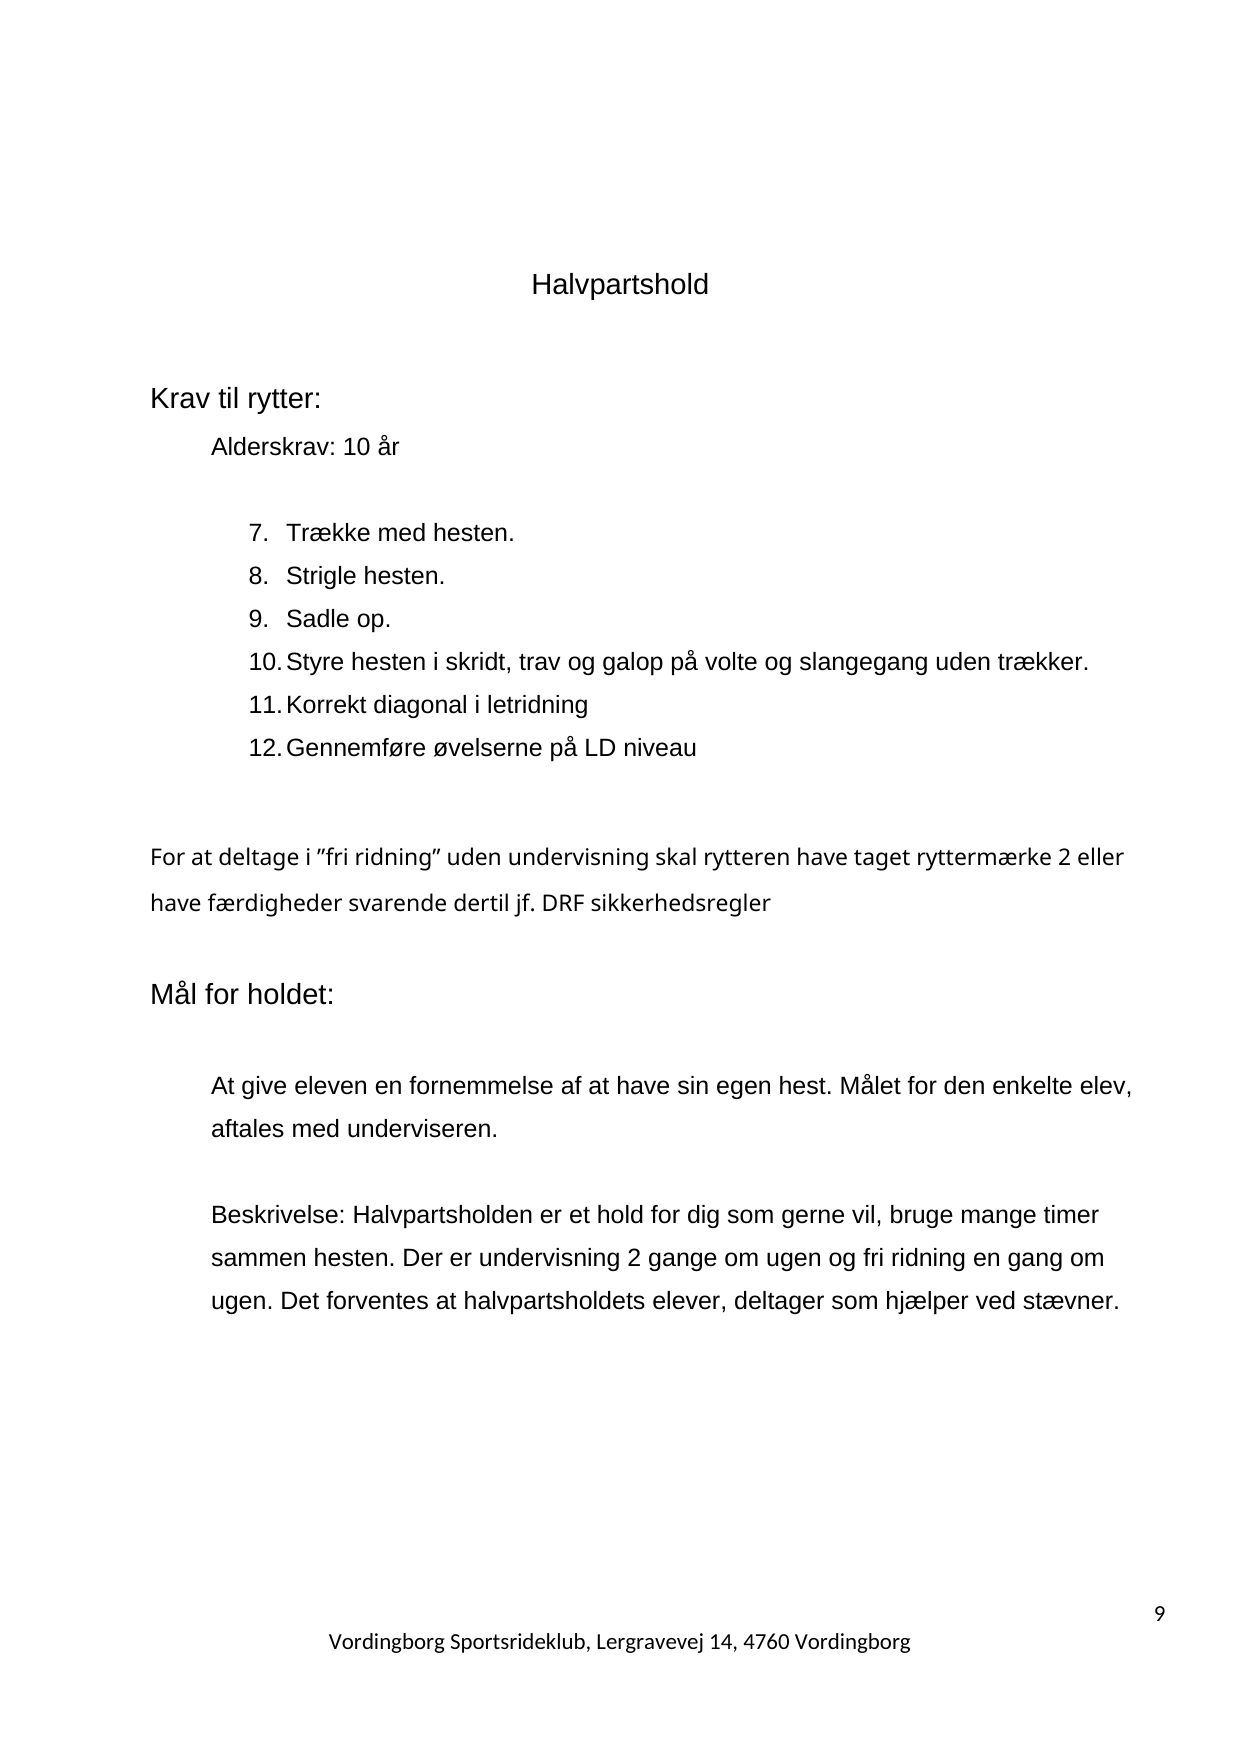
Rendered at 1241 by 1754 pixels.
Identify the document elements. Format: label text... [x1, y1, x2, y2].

list Krav til rytter: [150, 381, 1165, 415]
text For at deltage i ”fri ridning” uden undervisning skal rytteren have taget ryttermærke 2 eller have færdigheder svarende dertil jf. DRF sikkerhedsregler [150, 840, 1165, 918]
list At give eleven en fornemmelse af at have sin egen hest. Målet for den enkelte elev, aftales med underviseren. [211, 1071, 1165, 1143]
list Strigle hesten. [248, 561, 1165, 589]
list Sadle op. [248, 604, 1165, 633]
list Alderskrav: 10 år [211, 431, 1165, 460]
list Styre hesten i skridt, trav og galop på volte og slangegang uden trækker. [248, 647, 1165, 676]
list Mål for holdet: [150, 977, 1165, 1011]
list Korrekt diagonal i letridning [248, 690, 1165, 719]
list Gennemføre øvelserne på LD niveau [248, 733, 1165, 762]
list Beskrivelse: Halvpartsholden er et hold for dig som gerne vil, bruge mange timer sammen hesten. Der er undervisning 2 gange om ugen og fri ridning en gang om ugen. Det forventes at halvpartsholdets elever, deltager som hjælper ved stævner. [211, 1200, 1165, 1315]
list Trække med hesten. [248, 518, 1165, 546]
text Halvpartshold [75, 267, 1165, 300]
